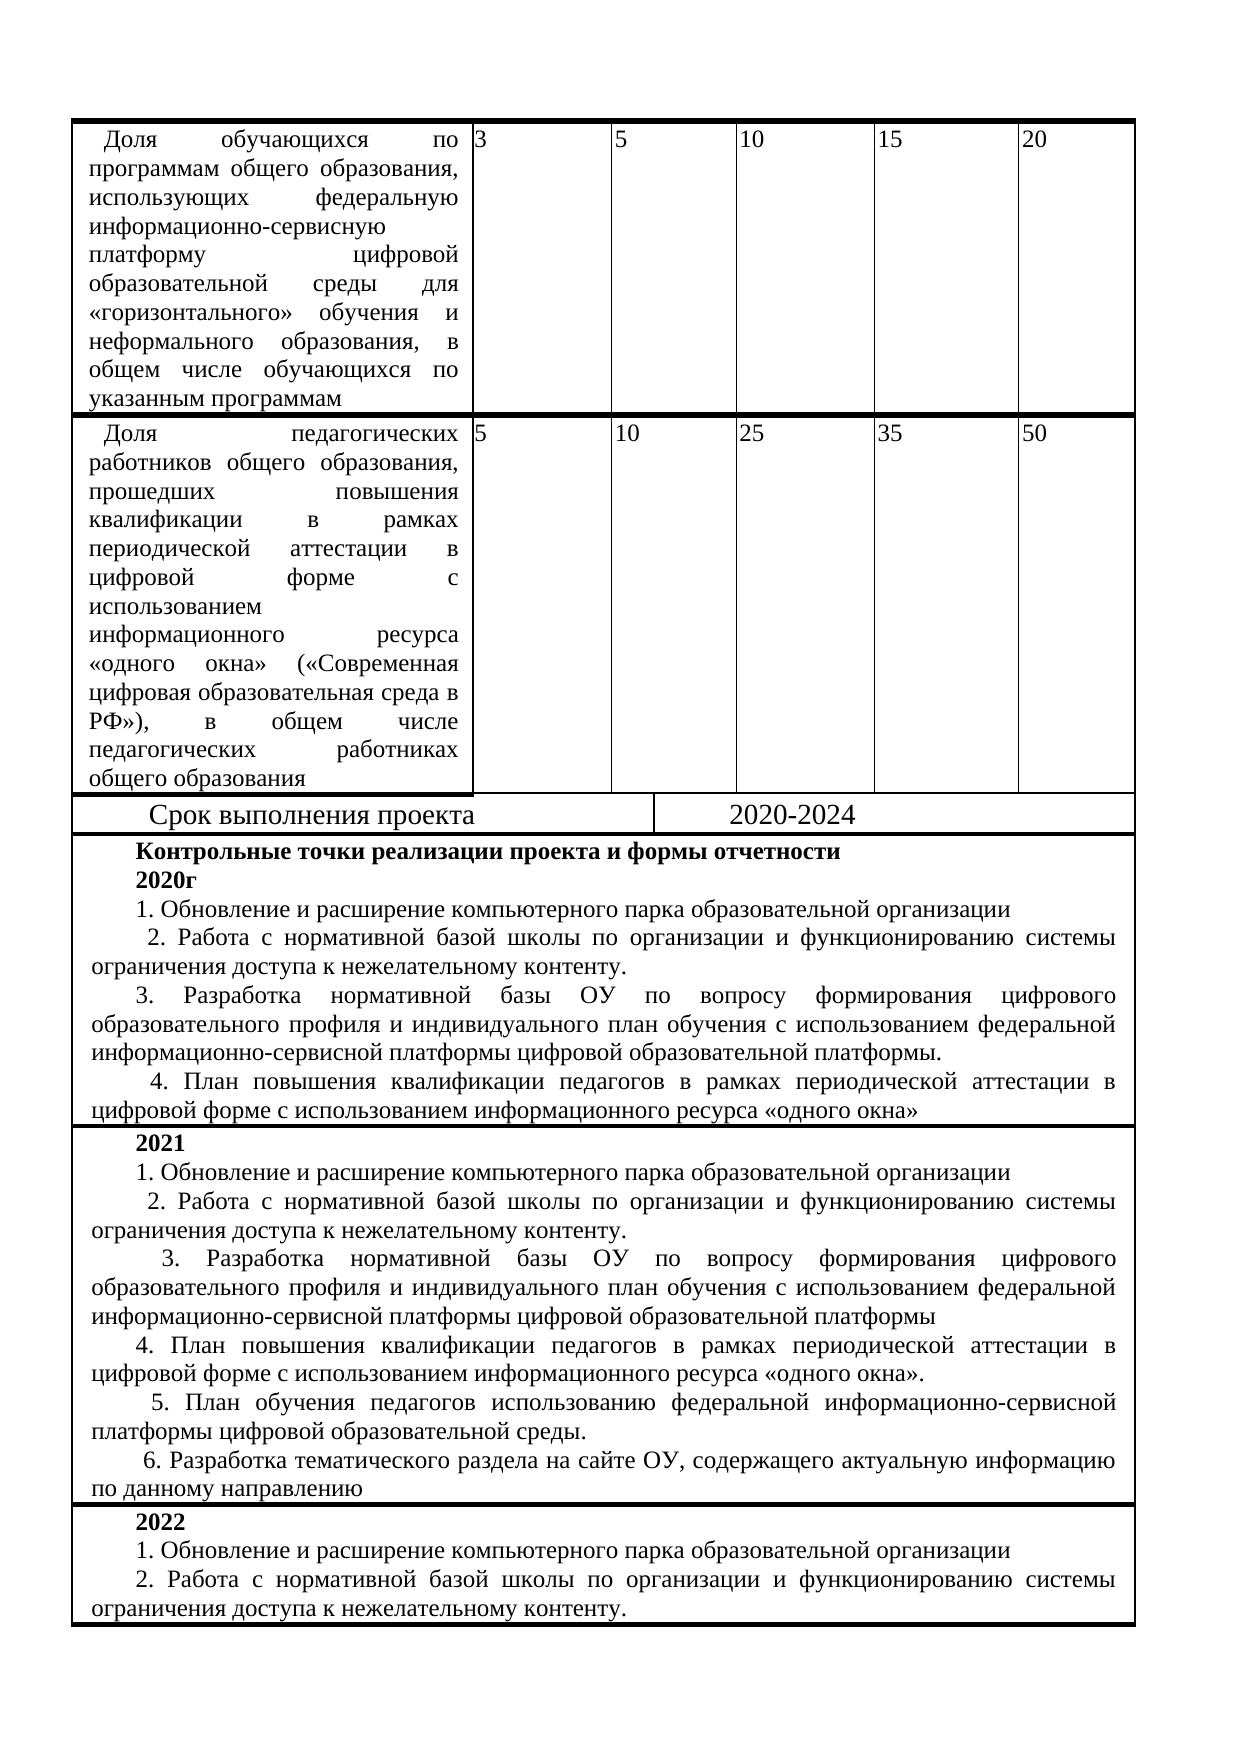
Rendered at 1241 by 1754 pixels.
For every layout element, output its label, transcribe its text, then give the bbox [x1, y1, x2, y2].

table_cell Контрольные точки реализации проекта и формы отчетности 2020г 1. Обновление и расширение компьютерного парка образовательной организации 2. Работа с нормативной базой школы по организации и функционированию системы ограничения доступа к нежелательному контенту. 3. Разработка нормативной базы ОУ по вопросу формирования цифрового образовательного профиля и индивидуального план обучения с использованием федеральной информационно-сервисной платформы цифровой образовательной платформы. 4. План повышения квалификации педагогов в рамках периодической аттестации в цифровой форме с использованием информационного ресурса «одного окна» [73, 836, 1134, 1124]
table_cell 2021 1. Обновление и расширение компьютерного парка образовательной организации 2. Работа с нормативной базой школы по организации и функционированию системы ограничения доступа к нежелательному контенту. 3. Разработка нормативной базы ОУ по вопросу формирования цифрового образовательного профиля и индивидуального план обучения с использованием федеральной информационно-сервисной платформы цифровой образовательной платформы 4. План повышения квалификации педагогов в рамках периодической аттестации в цифровой форме с использованием информационного ресурса «одного окна». 5. План обучения педагогов использованию федеральной информационно-сервисной платформы цифровой образовательной среды. 6. Разработка тематического раздела на сайте ОУ, содержащего актуальную информацию по данному направлению [73, 1128, 1134, 1502]
table_cell 25 [737, 418, 874, 792]
table_cell Срок выполнения проекта [73, 794, 653, 832]
table_cell Доля обучающихся по программам общего образования, использующих федеральную информационно-сервисную платформу цифровой образовательной среды для «горизонтального» обучения и неформального образования, в общем числе обучающихся по указанным программам [73, 124, 472, 412]
table_cell 35 [875, 418, 1018, 792]
table_cell 5 [612, 124, 736, 412]
table_cell 50 [1019, 418, 1134, 792]
table_cell 10 [737, 124, 874, 412]
table_cell 15 [875, 124, 1018, 412]
table_cell 5 [474, 418, 611, 792]
table_cell 20 [1019, 124, 1134, 412]
table_cell 3 [474, 124, 611, 412]
table_cell Доля педагогических работников общего образования, прошедших повышения квалификации в рамках периодической аттестации в цифровой форме с использованием информационного ресурса «одного окна» («Современная цифровая образовательная среда в РФ»), в общем числе педагогических работниках общего образования [73, 418, 472, 792]
table_cell 10 [612, 418, 736, 792]
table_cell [73, 1507, 1134, 1622]
table_cell 2020-2024 [655, 794, 1134, 832]
